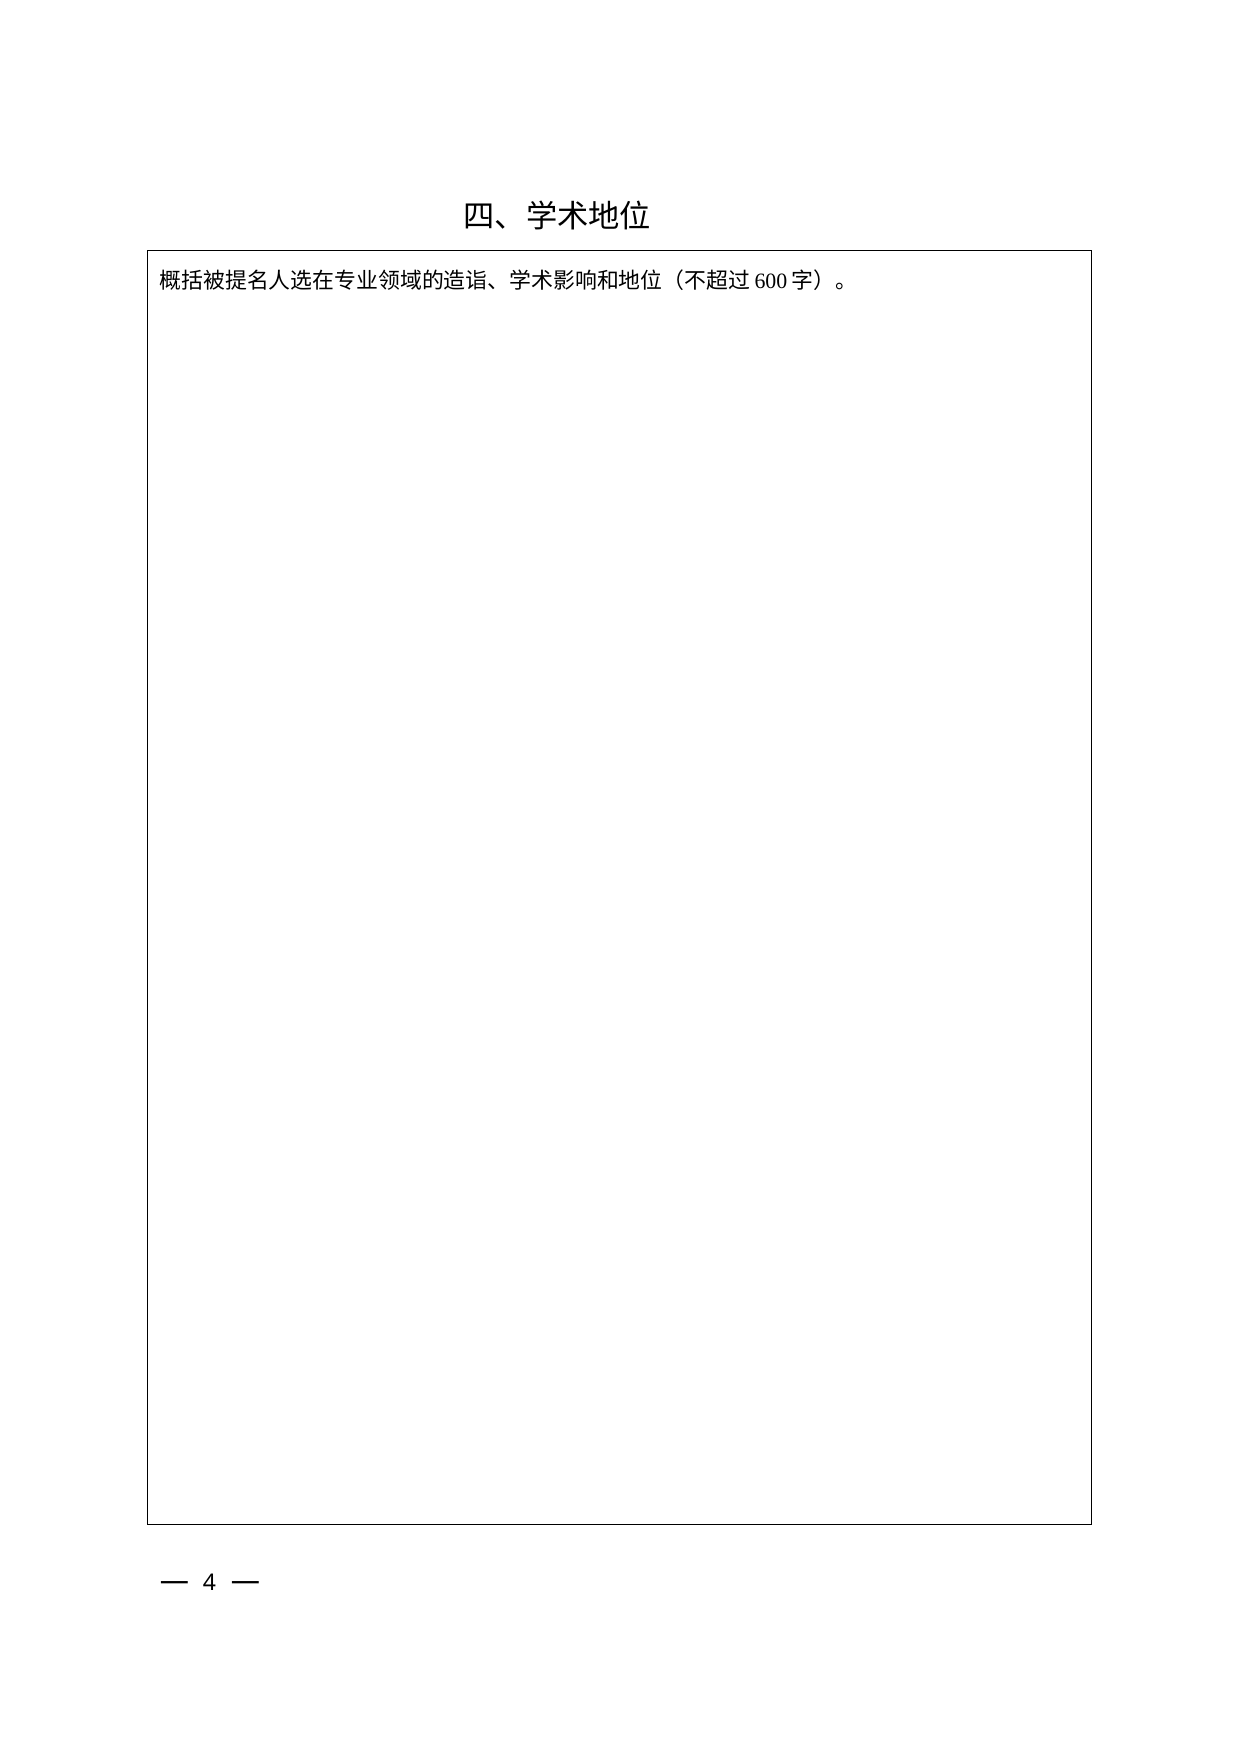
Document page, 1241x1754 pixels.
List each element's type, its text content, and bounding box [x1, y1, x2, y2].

text 四、学术地位 [67, 192, 1047, 237]
